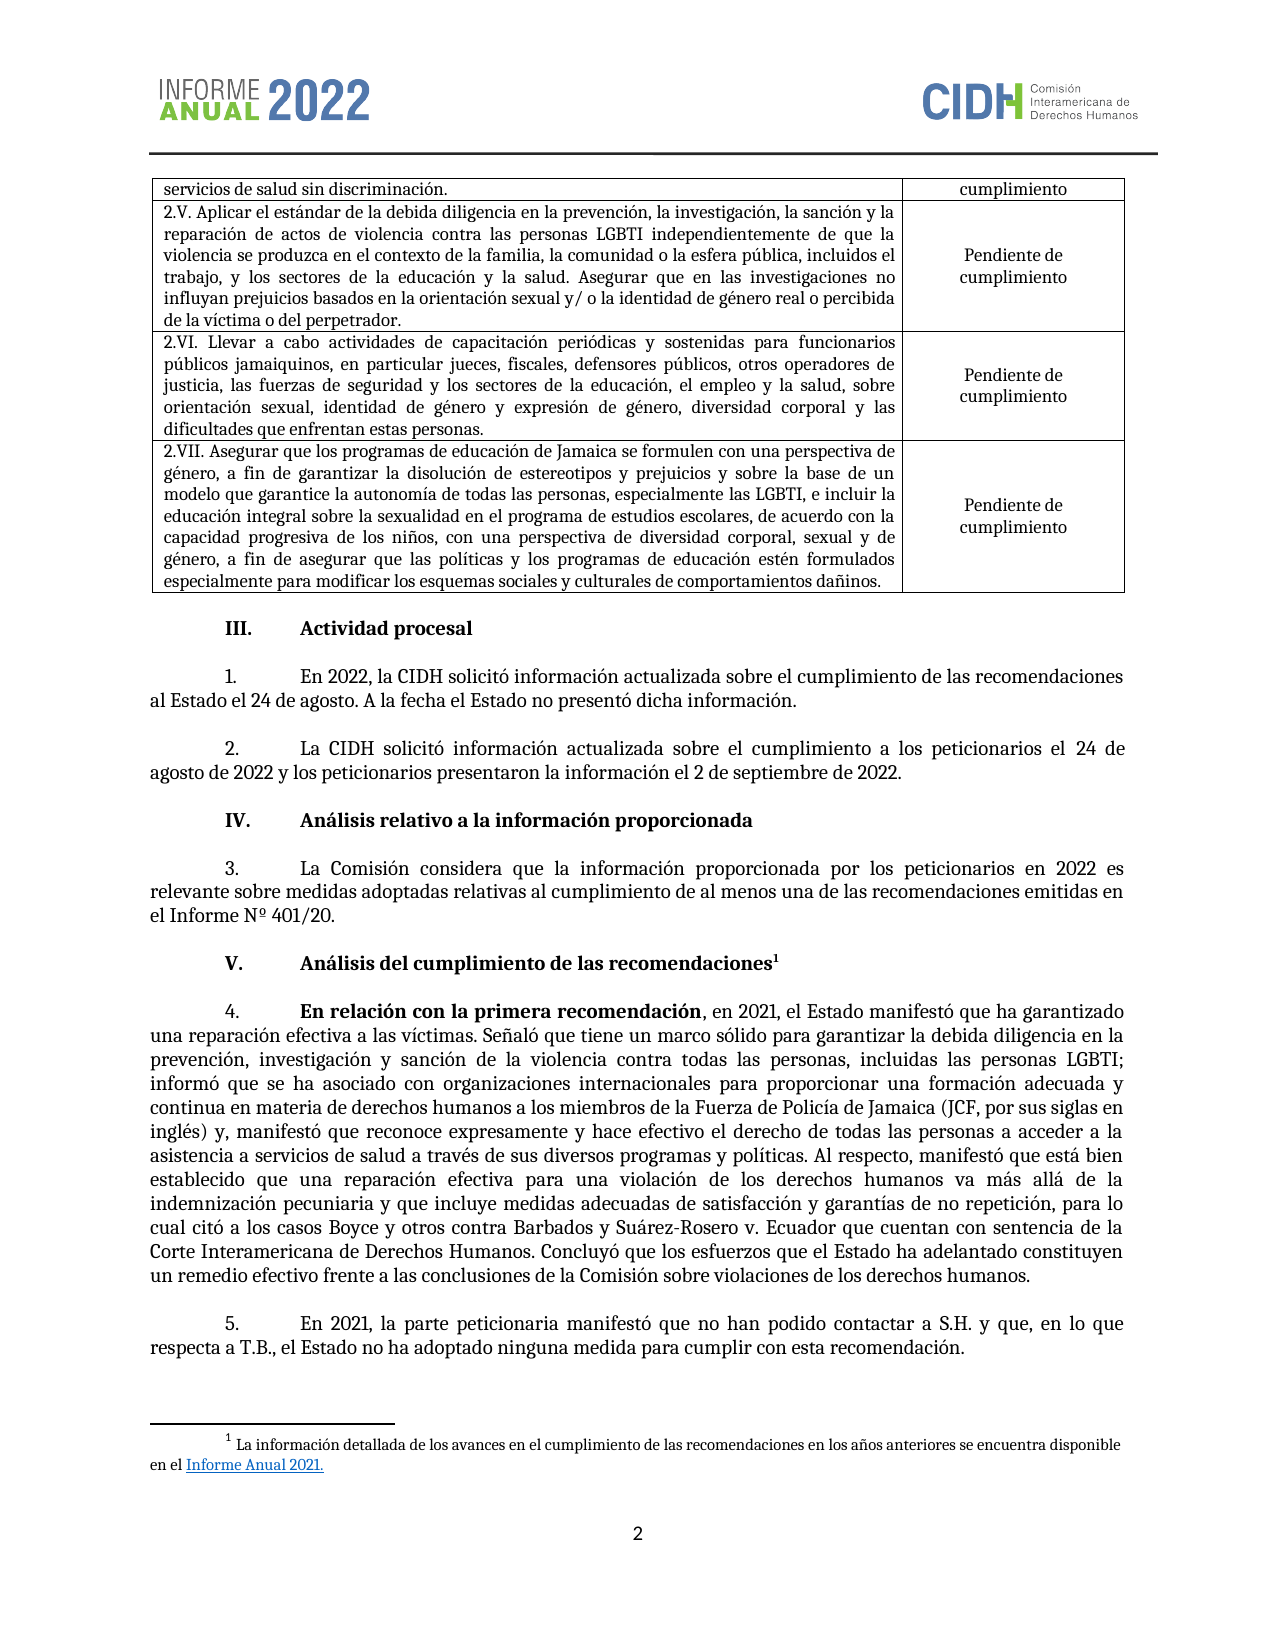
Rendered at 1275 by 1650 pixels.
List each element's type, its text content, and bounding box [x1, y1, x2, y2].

list La CIDH solicitó información actualizada sobre el cumplimiento a los peticionarios el 24 de agosto de 2022 y los peticionarios presentaron la información el 2 de septiembre de 2022. [150, 736, 1125, 784]
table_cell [153, 179, 902, 200]
list Análisis del cumplimiento de las recomendaciones [225, 952, 1125, 976]
list La Comisión considera que la información proporcionada por los peticionarios en 2022 es relevante sobre medidas adoptadas relativas al cumplimiento de al menos una de las recomendaciones emitidas en el Informe Nº 401/20. [150, 856, 1125, 928]
table_cell 2.VII. Asegurar que los programas de educación de Jamaica se formulen con una perspectiva de género, a fin de garantizar la disolución de estereotipos y prejuicios y sobre la base de un modelo que garantice la autonomía de todas las personas, especialmente las LGBTI, e incluir la educación integral sobre la sexualidad en el programa de estudios escolares, de acuerdo con la capacidad progresiva de los niños, con una perspectiva de diversidad corporal, sexual y de género, a fin de asegurar que las políticas y los programas de educación estén formulados especialmente para modificar los esquemas sociales y culturales de comportamientos dañinos. [153, 441, 902, 592]
table_cell 2.VI. Llevar a cabo actividades de capacitación periódicas y sostenidas para funcionarios públicos jamaiquinos, en particular jueces, fiscales, defensores públicos, otros operadores de justicia, las fuerzas de seguridad y los sectores de la educación, el empleo y la salud, sobre orientación sexual, identidad de género y expresión de género, diversidad corporal y las dificultades que enfrentan estas personas. [153, 332, 902, 440]
picture [914, 73, 1158, 130]
picture [150, 73, 374, 126]
table_cell Pendiente de cumplimiento [903, 332, 1124, 440]
list En 2021, la parte peticionaria manifestó que no han podido contactar a S.H. y que, en lo que respecta a T.B., el Estado no ha adoptado ninguna medida para cumplir con esta recomendación. [150, 1311, 1125, 1359]
list Actividad procesal [225, 617, 1125, 641]
table_cell 2.V. Aplicar el estándar de la debida diligencia en la prevención, la investigación, la sanción y la reparación de actos de violencia contra las personas LGBTI independientemente de que la violencia se produzca en el contexto de la familia, la comunidad o la esfera pública, incluidos el trabajo, y los sectores de la educación y la salud. Asegurar que en las investigaciones no influyan prejuicios basados en la orientación sexual y/ o la identidad de género real o percibida de la víctima o del perpetrador. [153, 201, 902, 331]
table_cell Pendiente de cumplimiento [903, 201, 1124, 331]
list Análisis relativo a la información proporcionada [225, 808, 1125, 832]
list En relación con la primera recomendación, en 2021, el Estado manifestó que ha garantizado una reparación efectiva a las víctimas. Señaló que tiene un marco sólido para garantizar la debida diligencia en la prevención, investigación y sanción de la violencia contra todas las personas, incluidas las personas LGBTI; informó que se ha asociado con organizaciones internacionales para proporcionar una formación adecuada y continua en materia de derechos humanos a los miembros de la Fuerza de Policía de Jamaica (JCF, por sus siglas en inglés) y, manifestó que reconoce expresamente y hace efectivo el derecho de todas las personas a acceder a la asistencia a servicios de salud a través de sus diversos programas y políticas. Al respecto, manifestó que está bien establecido que una reparación efectiva para una violación de los derechos humanos va más allá de la indemnización pecuniaria y que incluye medidas adecuadas de satisfacción y garantías de no repetición, para lo cual citó a los casos Boyce y otros contra Barbados y Suárez-Rosero v. Ecuador que cuentan con sentencia de la Corte Interamericana de Derechos Humanos. Concluyó que los esfuerzos que el Estado ha adelantado constituyen un remedio efectivo frente a las conclusiones de la Comisión sobre violaciones de los derechos humanos. [150, 1000, 1125, 1287]
list En 2022, la CIDH solicitó información actualizada sobre el cumplimiento de las recomendaciones al Estado el 24 de agosto. A la fecha el Estado no presentó dicha información. [150, 664, 1125, 712]
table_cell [903, 179, 1124, 200]
table_cell Pendiente de cumplimiento [903, 441, 1124, 592]
